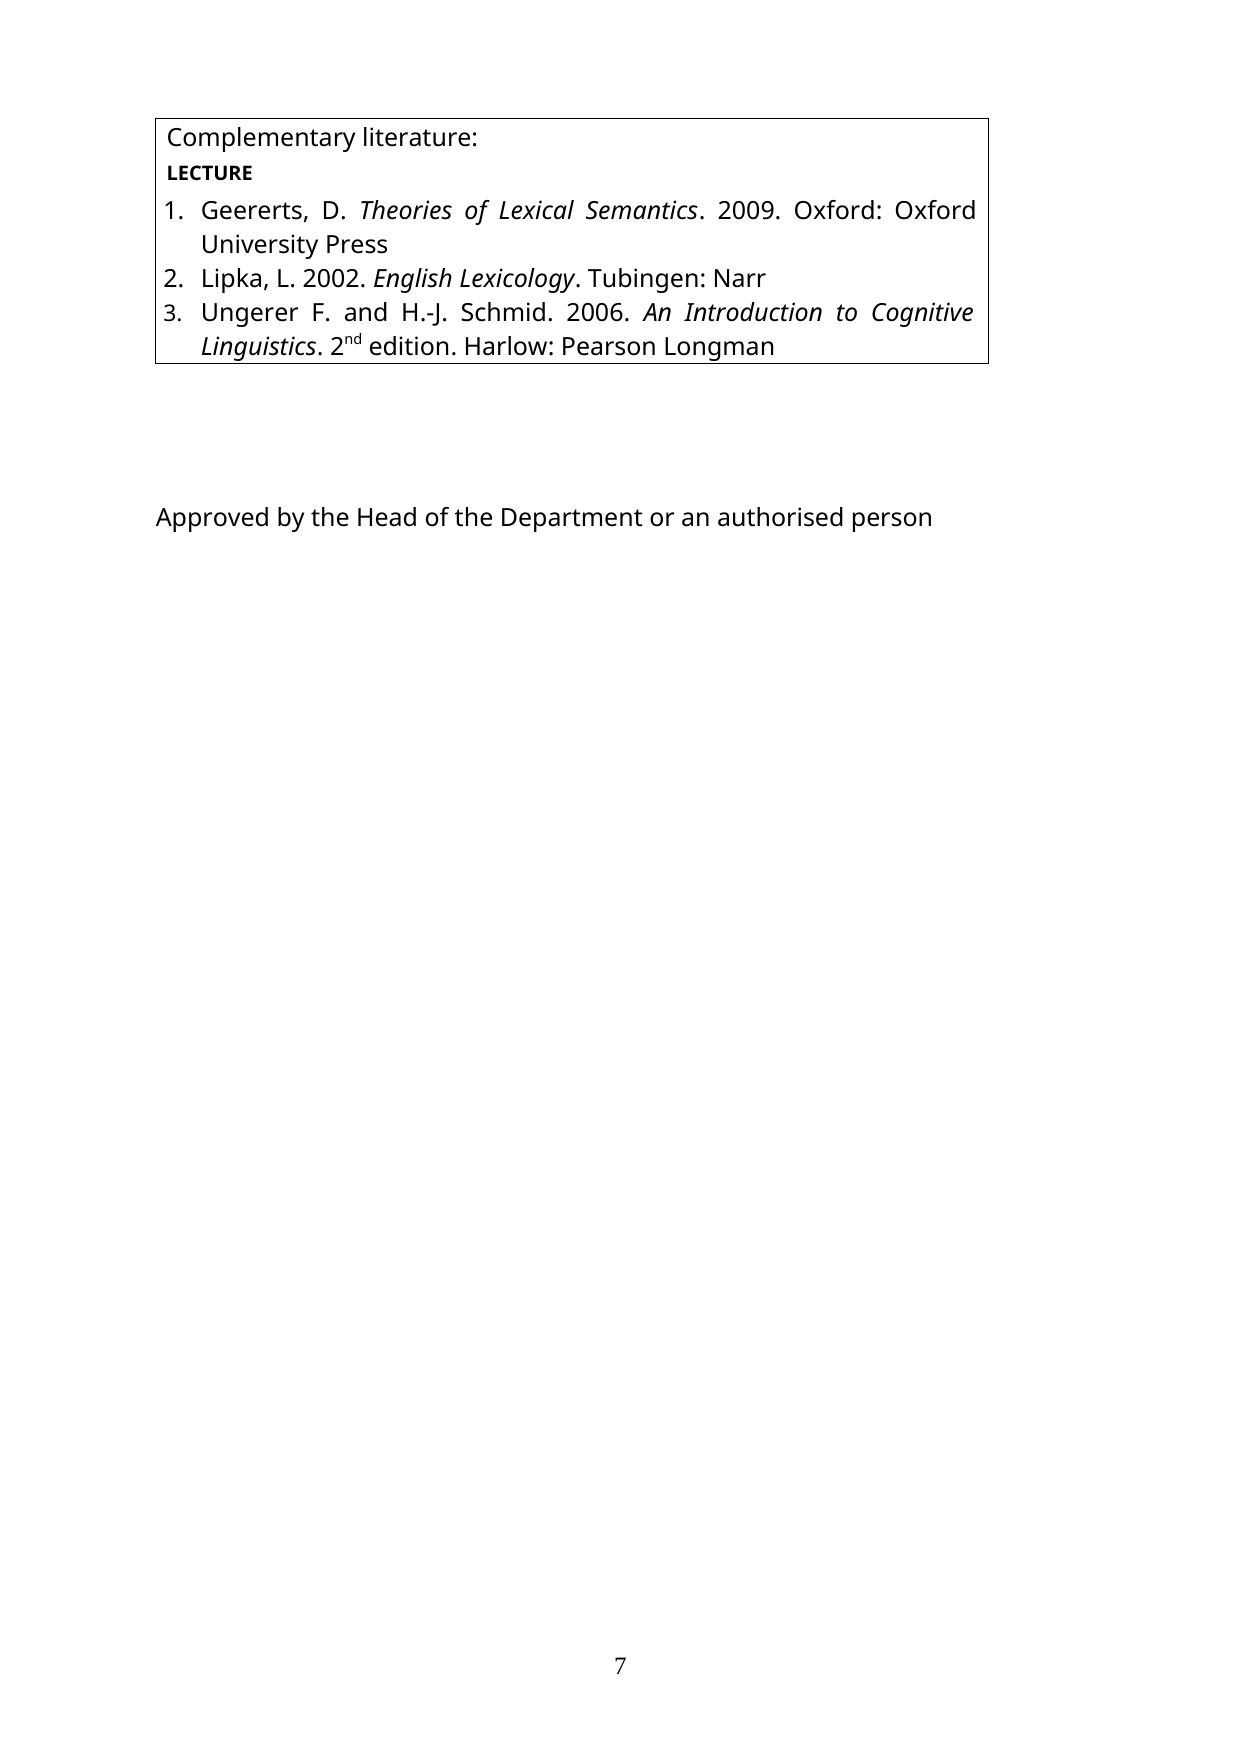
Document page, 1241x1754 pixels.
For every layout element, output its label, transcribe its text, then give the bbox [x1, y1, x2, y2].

text Approved by the Head of the Department or an authorised person [156, 500, 1122, 534]
table_cell Complementary literature: lecture Geererts, D. Theories of Lexical Semantics. 2009. Oxford: Oxford University Press Lipka, L. 2002. English Lexicology. Tubingen: Narr Ungerer F. and H.-J. Schmid. 2006. An Introduction to Cognitive Linguistics. 2nd edition. Harlow: Pearson Longman [156, 119, 988, 363]
